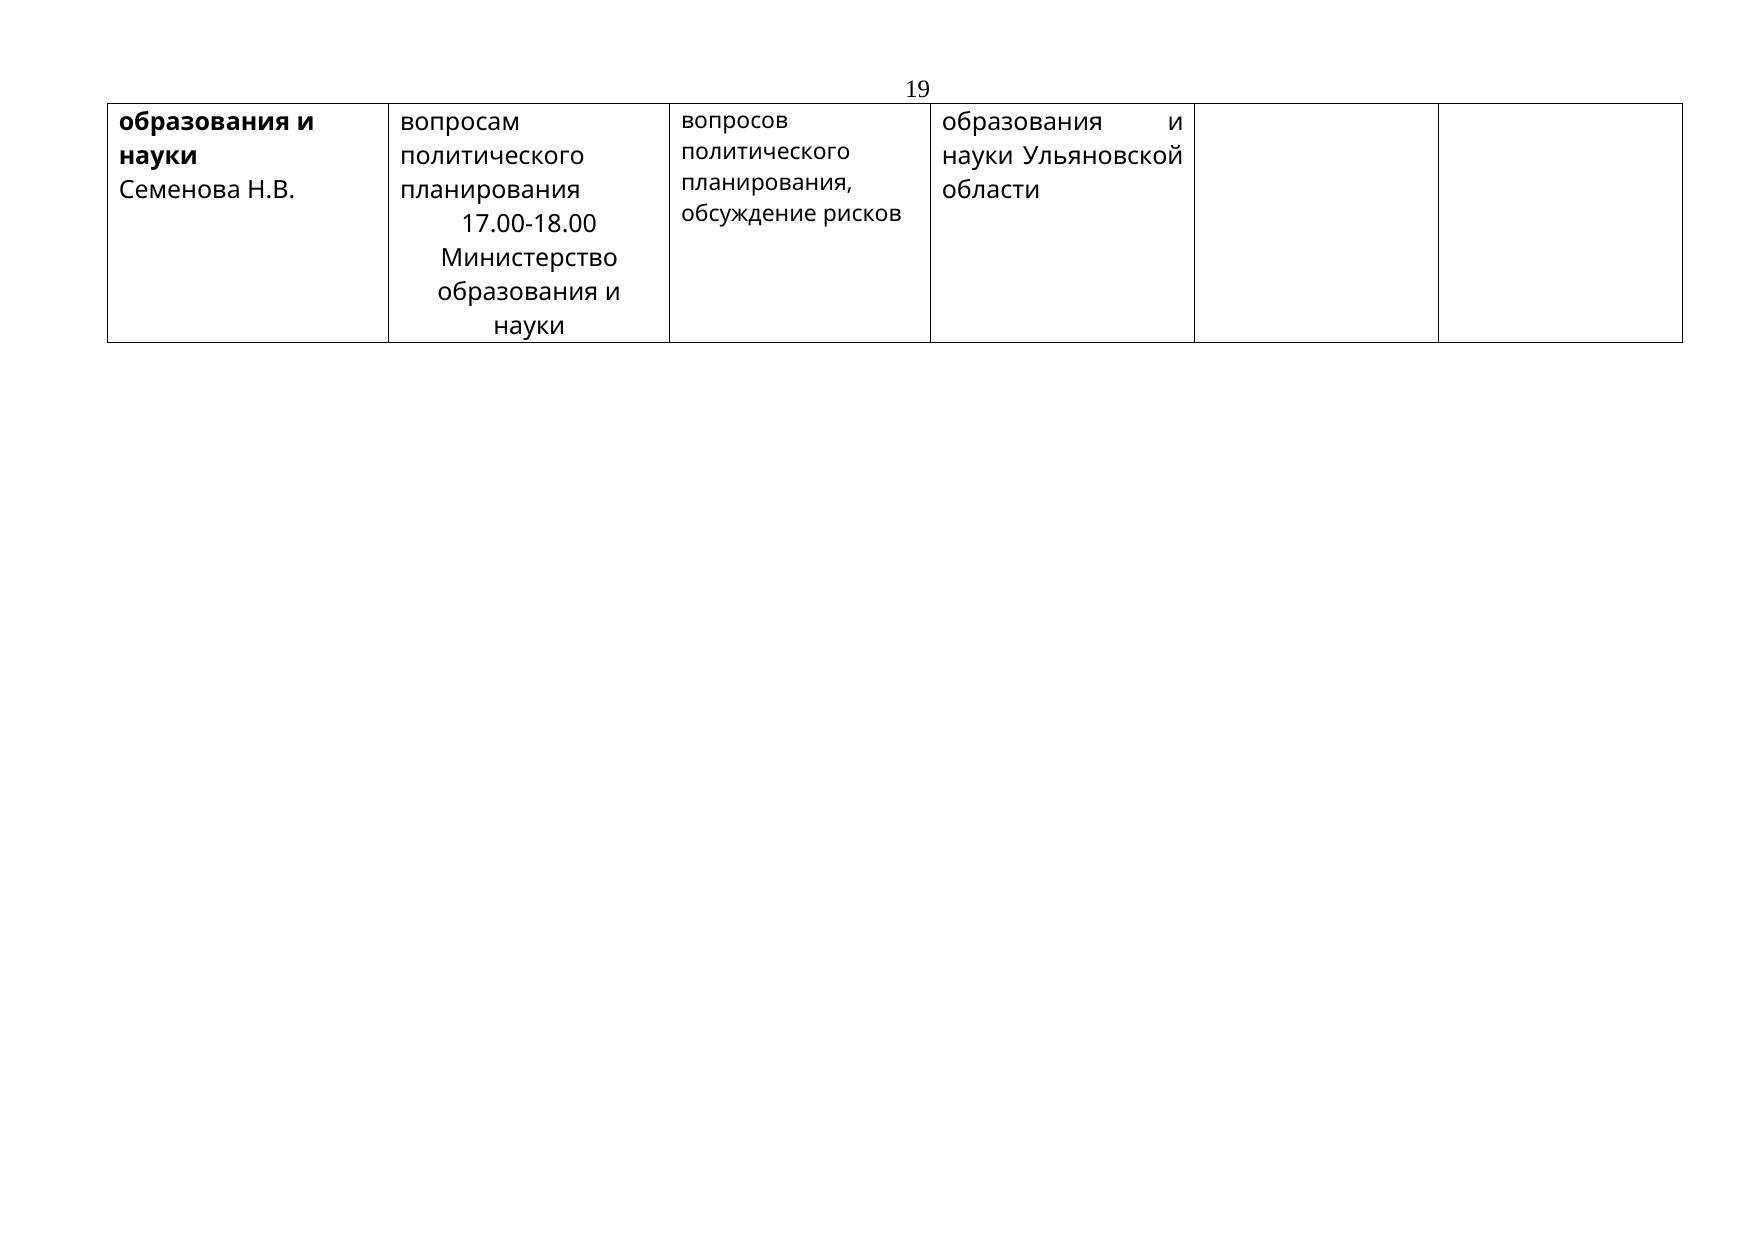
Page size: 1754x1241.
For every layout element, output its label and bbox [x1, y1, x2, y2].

table_cell [1439, 104, 1682, 342]
table_cell [389, 104, 669, 342]
table_cell [931, 104, 1194, 342]
table_cell [1195, 104, 1438, 342]
table_cell [670, 104, 930, 342]
table_cell [108, 104, 388, 342]
